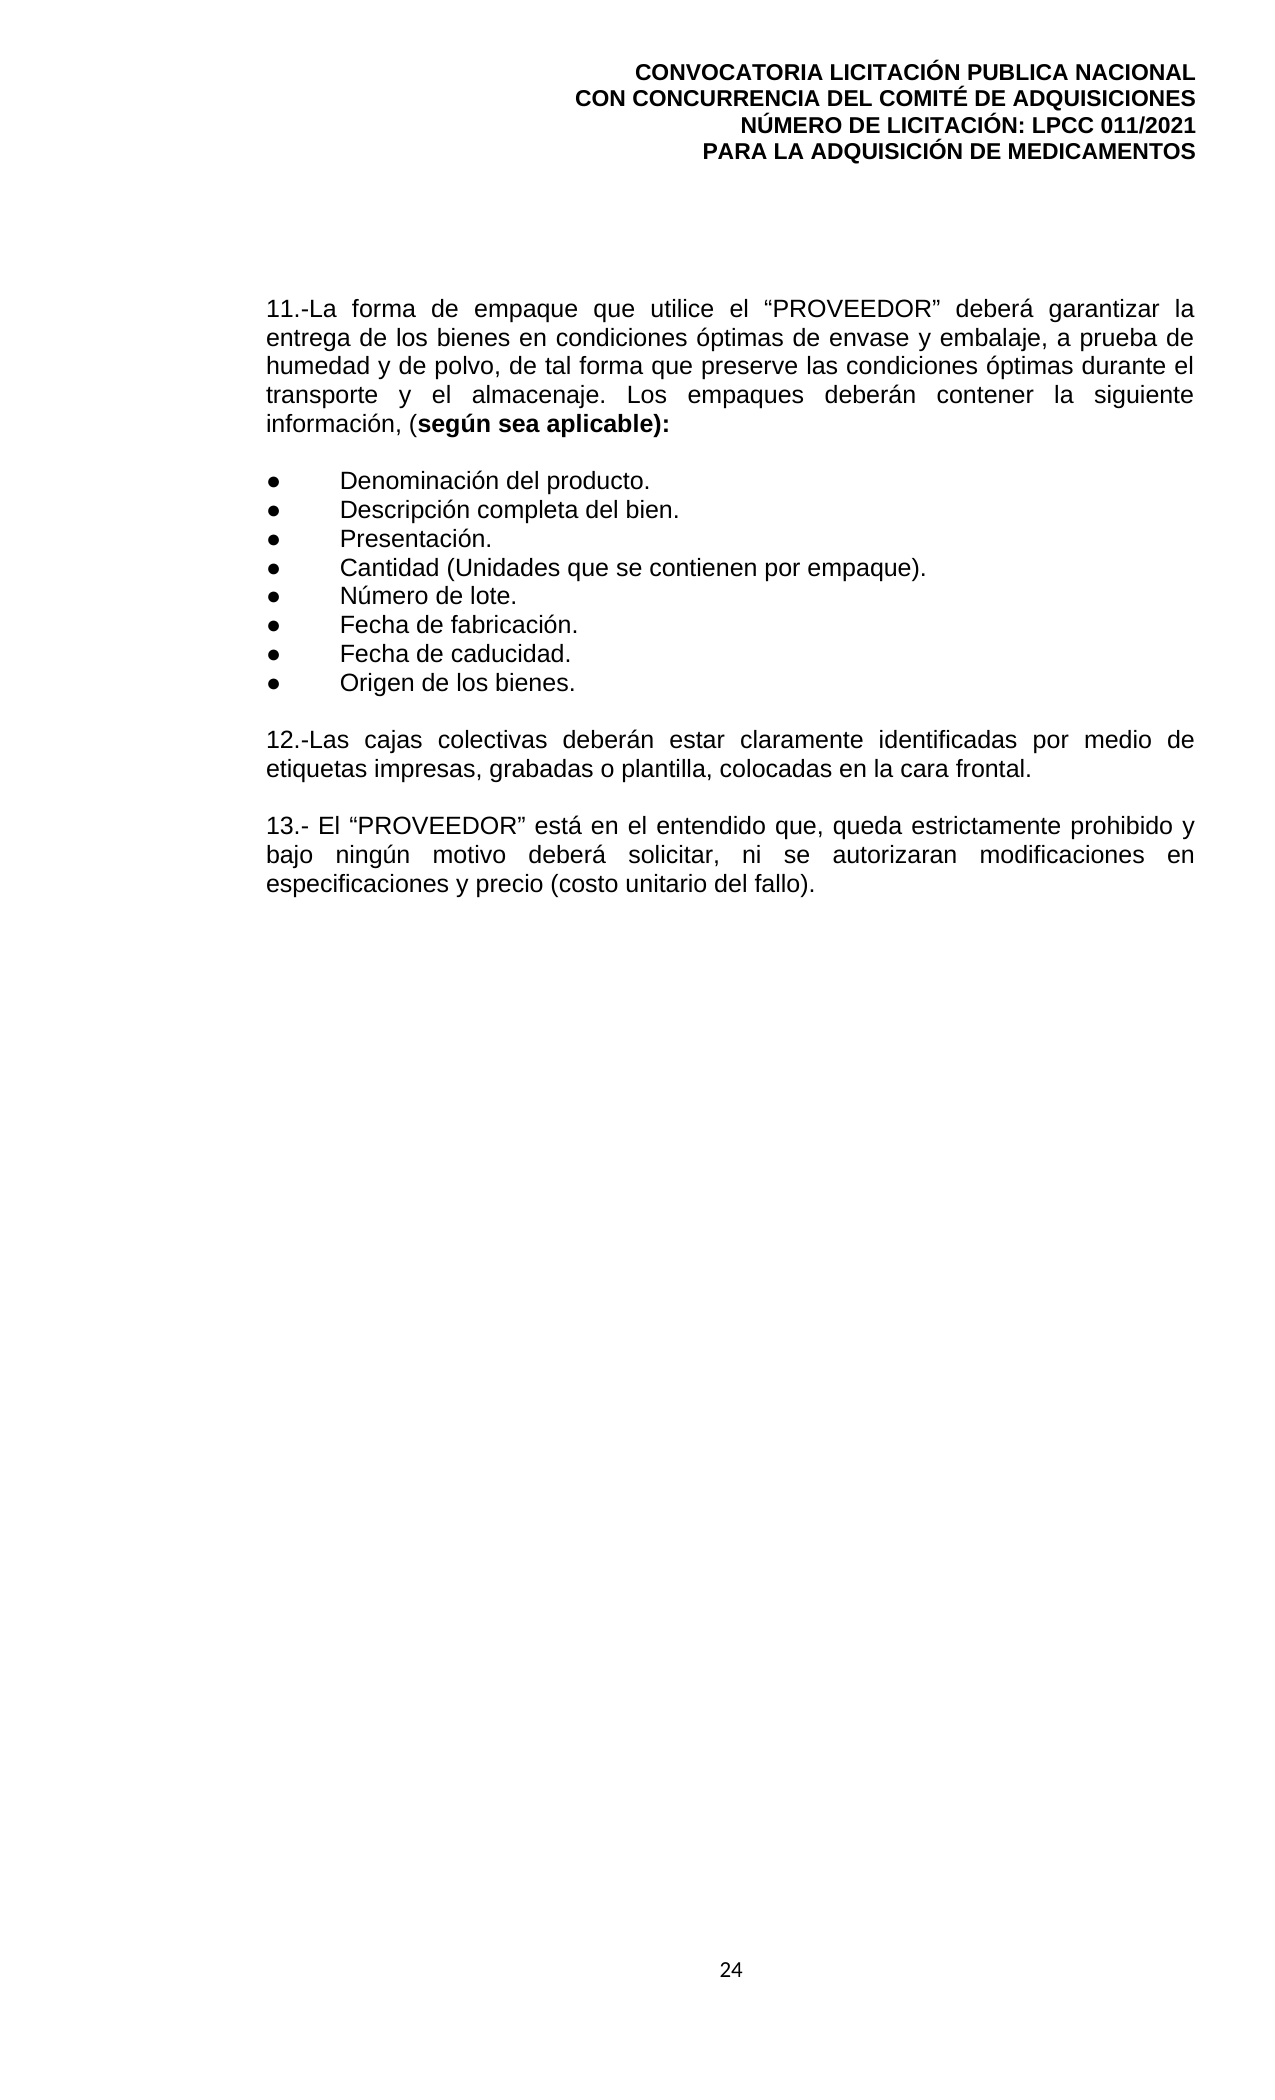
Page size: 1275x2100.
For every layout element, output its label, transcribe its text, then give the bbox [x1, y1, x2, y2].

text 13.- El “PROVEEDOR” está en el entendido que, queda estrictamente prohibido y bajo ningún motivo deberá solicitar, ni se autorizaran modificaciones en especificaciones y precio (costo unitario del fallo). [266, 811, 1196, 897]
list Presentación. [266, 524, 1196, 552]
text 11.-La forma de empaque que utilice el “PROVEEDOR” deberá garantizar la entrega de los bienes en condiciones óptimas de envase y embalaje, a prueba de humedad y de polvo, de tal forma que preserve las condiciones óptimas durante el transporte y el almacenaje. Los empaques deberán contener la siguiente información, (según sea aplicable): [266, 294, 1196, 437]
text 12.-Las cajas colectivas deberán estar claramente identificadas por medio de etiquetas impresas, grabadas o plantilla, colocadas en la cara frontal. [266, 725, 1196, 782]
list Cantidad (Unidades que se contienen por empaque). [266, 552, 1196, 581]
list Número de lote. [266, 581, 1196, 610]
list Fecha de caducidad. [266, 639, 1196, 667]
list Denominación del producto. [266, 466, 1196, 495]
list Descripción completa del bien. [266, 495, 1196, 524]
list Origen de los bienes. [266, 667, 1196, 696]
list Fecha de fabricación. [266, 610, 1196, 639]
